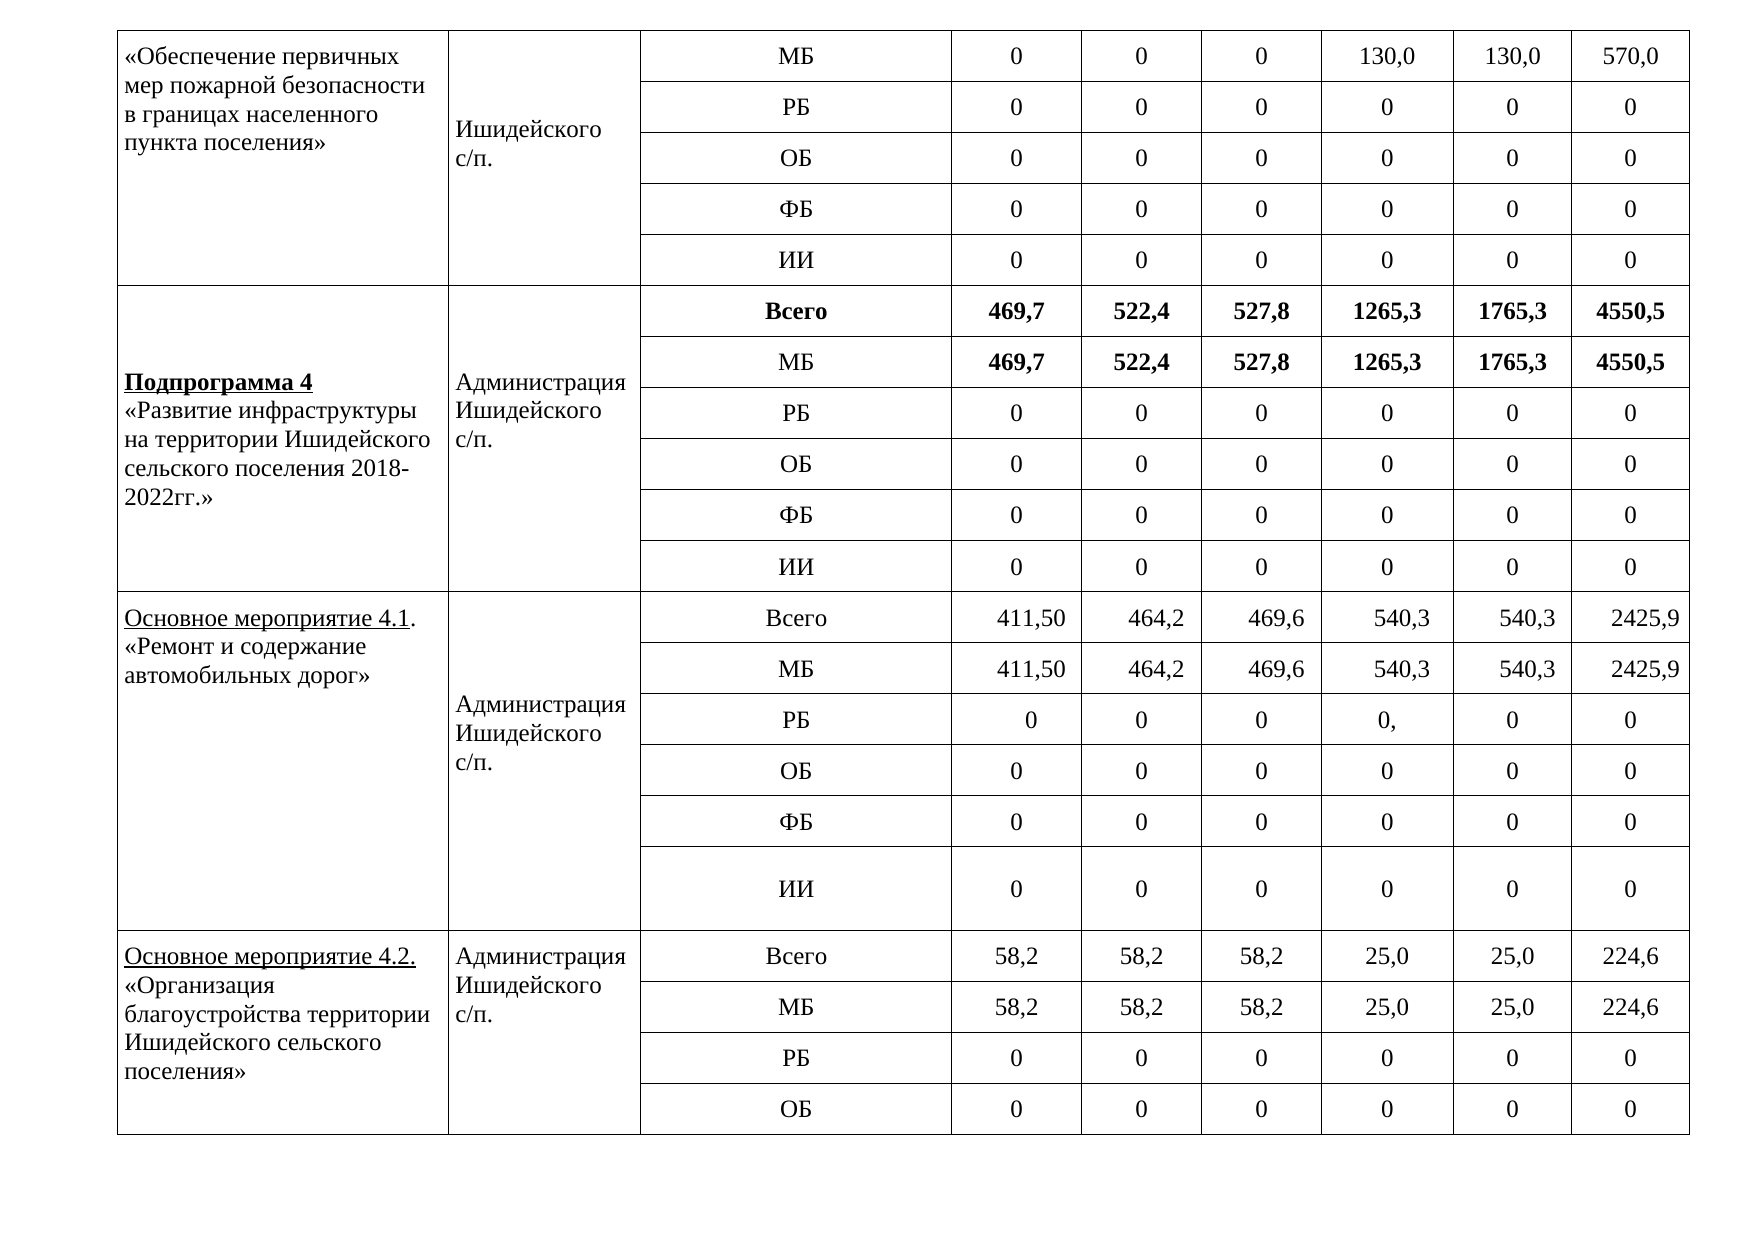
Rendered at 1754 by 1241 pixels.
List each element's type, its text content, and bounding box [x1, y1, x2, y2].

table_cell 25,0 [1322, 982, 1453, 1032]
table_cell 469,7 [952, 286, 1081, 336]
table_cell 0 [1454, 439, 1571, 489]
table_cell 0 [1202, 541, 1321, 591]
table_cell 527,8 [1202, 337, 1321, 387]
table_cell Всего [641, 286, 951, 336]
table_cell 0 [1322, 1084, 1453, 1134]
table_cell 0 [1202, 847, 1321, 929]
table_cell 0 [1572, 796, 1689, 846]
table_cell ОБ [641, 745, 951, 795]
table_cell 0 [1572, 235, 1689, 285]
table_cell 0 [1202, 235, 1321, 285]
table_cell 58,2 [1202, 931, 1321, 981]
table_cell 0 [1322, 847, 1453, 929]
table_cell 0 [1082, 1084, 1201, 1134]
table_cell 570,0 [1572, 31, 1689, 81]
table_cell 0 [1322, 490, 1453, 540]
table_cell 0 [1454, 184, 1571, 234]
table_cell 0 [952, 184, 1081, 234]
table_cell 0 [1572, 541, 1689, 591]
table_cell 0 [1454, 490, 1571, 540]
table_cell 0 [1202, 490, 1321, 540]
table_cell 25,0 [1454, 931, 1571, 981]
table_cell 0 [1082, 31, 1201, 81]
table_cell 0 [1082, 184, 1201, 234]
table_cell 0 [1454, 235, 1571, 285]
table_cell 0 [1082, 694, 1201, 744]
table_cell 1765,3 [1454, 337, 1571, 387]
table_cell 0 [1322, 745, 1453, 795]
table_cell 0 [1572, 439, 1689, 489]
table_cell МБ [641, 643, 951, 693]
table_cell 58,2 [1082, 931, 1201, 981]
table_cell Администрация Ишидейского с/п. [449, 286, 640, 591]
table_cell 464,2 [1082, 592, 1201, 642]
table_cell 1265,3 [1322, 337, 1453, 387]
table_cell 2425,9 [1572, 592, 1689, 642]
table_cell 25,0 [1322, 931, 1453, 981]
table_cell МБ [641, 337, 951, 387]
table_cell 522,4 [1082, 337, 1201, 387]
table_cell 0 [1082, 541, 1201, 591]
table_cell 0 [952, 235, 1081, 285]
table_cell 25,0 [1454, 982, 1571, 1032]
table_cell 0 [1082, 388, 1201, 438]
table_cell 0 [952, 541, 1081, 591]
table_cell 0 [1572, 745, 1689, 795]
table_cell Основное мероприятие 4.1. «Ремонт и содержание автомобильных дорог» [118, 592, 448, 929]
table_cell ФБ [641, 796, 951, 846]
table_cell 0 [1202, 31, 1321, 81]
table_cell 0 [1202, 796, 1321, 846]
table_cell ИИ [641, 541, 951, 591]
table_cell 130,0 [1454, 31, 1571, 81]
table_cell 0 [1572, 82, 1689, 132]
table_cell 0 [1322, 541, 1453, 591]
table_cell 0 [1454, 1084, 1571, 1134]
table_cell 0 [952, 1084, 1081, 1134]
table_cell 0 [1572, 388, 1689, 438]
table_cell 0 [1454, 796, 1571, 846]
table_cell РБ [641, 1033, 951, 1083]
table_cell 464,2 [1082, 643, 1201, 693]
table_cell 0 [1572, 184, 1689, 234]
table_cell 0 [1202, 439, 1321, 489]
table_cell 0 [1454, 82, 1571, 132]
table_cell 0 [1202, 184, 1321, 234]
table_cell РБ [641, 388, 951, 438]
table_cell 0 [952, 439, 1081, 489]
table_cell 540,3 [1322, 643, 1453, 693]
table_cell 4550,5 [1572, 337, 1689, 387]
table_cell 0 [1454, 694, 1571, 744]
table_cell МБ [641, 31, 951, 81]
table_cell 0 [952, 133, 1081, 183]
table_cell 0 [1454, 745, 1571, 795]
table_cell 130,0 [1322, 31, 1453, 81]
table_cell 0 [1082, 490, 1201, 540]
table_cell ФБ [641, 490, 951, 540]
table_cell ОБ [641, 133, 951, 183]
table_cell 58,2 [1202, 982, 1321, 1032]
table_cell Администрация Ишидейского с/п. [449, 931, 640, 1134]
table_cell Всего [641, 592, 951, 642]
table_cell 540,3 [1454, 592, 1571, 642]
table_cell 0, [1322, 694, 1453, 744]
table_cell ОБ [641, 439, 951, 489]
table_cell 0 [1082, 1033, 1201, 1083]
table_cell 0 [1202, 1084, 1321, 1134]
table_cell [118, 31, 448, 285]
table_cell 0 [1082, 796, 1201, 846]
table_cell 0 [1572, 694, 1689, 744]
table_cell 0 [1454, 1033, 1571, 1083]
table_cell 411,50 [952, 643, 1081, 693]
table_cell 0 [952, 796, 1081, 846]
table_cell МБ [641, 982, 951, 1032]
table_cell 224,6 [1572, 982, 1689, 1032]
table_cell ОБ [641, 1084, 951, 1134]
table_cell 0 [1322, 388, 1453, 438]
table_cell 411,50 [952, 592, 1081, 642]
table_cell 522,4 [1082, 286, 1201, 336]
table_cell 58,2 [1082, 982, 1201, 1032]
table_cell 0 [952, 388, 1081, 438]
table_cell 469,6 [1202, 643, 1321, 693]
table_cell 0 [1082, 82, 1201, 132]
table_cell 0 [1202, 1033, 1321, 1083]
table_cell 0 [1454, 541, 1571, 591]
table_cell 4550,5 [1572, 286, 1689, 336]
table_cell 2425,9 [1572, 643, 1689, 693]
table_cell 469,7 [952, 337, 1081, 387]
table_cell 0 [952, 31, 1081, 81]
table_cell 0 [1322, 133, 1453, 183]
table_cell 0 [1322, 82, 1453, 132]
table_cell 0 [1322, 184, 1453, 234]
table_cell 0 [1454, 133, 1571, 183]
table_cell 0 [1322, 1033, 1453, 1083]
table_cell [449, 31, 640, 285]
table_cell 0 [1322, 439, 1453, 489]
table_cell Всего [641, 931, 951, 981]
table_cell ИИ [641, 847, 951, 929]
table_cell 0 [1202, 82, 1321, 132]
table_cell 0 [952, 847, 1081, 929]
table_cell 0 [952, 694, 1081, 744]
table_cell ИИ [641, 235, 951, 285]
table_cell 540,3 [1322, 592, 1453, 642]
table_cell Администрация Ишидейского с/п. [449, 592, 640, 929]
table_cell 0 [952, 82, 1081, 132]
table_cell 0 [1202, 694, 1321, 744]
table_cell 0 [1454, 388, 1571, 438]
table_cell 0 [1572, 133, 1689, 183]
table_cell РБ [641, 82, 951, 132]
table_cell 0 [1572, 1084, 1689, 1134]
table_cell 0 [1082, 439, 1201, 489]
table_cell Основное мероприятие 4.2. «Организация благоустройства территории Ишидейского сельского поселения» [118, 931, 448, 1134]
table_cell 0 [1082, 133, 1201, 183]
table_cell 0 [1202, 133, 1321, 183]
table_cell ФБ [641, 184, 951, 234]
table_cell РБ [641, 694, 951, 744]
table_cell 0 [1572, 490, 1689, 540]
table_cell 0 [1202, 745, 1321, 795]
table_cell 540,3 [1454, 643, 1571, 693]
table_cell 58,2 [952, 982, 1081, 1032]
table_cell 1265,3 [1322, 286, 1453, 336]
table_cell 0 [952, 1033, 1081, 1083]
table_cell 0 [1572, 847, 1689, 929]
table_cell 224,6 [1572, 931, 1689, 981]
table_cell Подпрограмма 4 «Развитие инфраструктуры на территории Ишидейского сельского поселения 2018-2022гг.» [118, 286, 448, 591]
table_cell 0 [1322, 796, 1453, 846]
table_cell 0 [1202, 388, 1321, 438]
table_cell 0 [952, 745, 1081, 795]
table_cell 0 [1082, 745, 1201, 795]
table_cell 0 [1322, 235, 1453, 285]
table_cell 58,2 [952, 931, 1081, 981]
table_cell 0 [1572, 1033, 1689, 1083]
table_cell 0 [952, 490, 1081, 540]
table_cell 0 [1454, 847, 1571, 929]
table_cell 0 [1082, 235, 1201, 285]
table_cell 0 [1082, 847, 1201, 929]
table_cell 527,8 [1202, 286, 1321, 336]
table_cell 469,6 [1202, 592, 1321, 642]
table_cell 1765,3 [1454, 286, 1571, 336]
